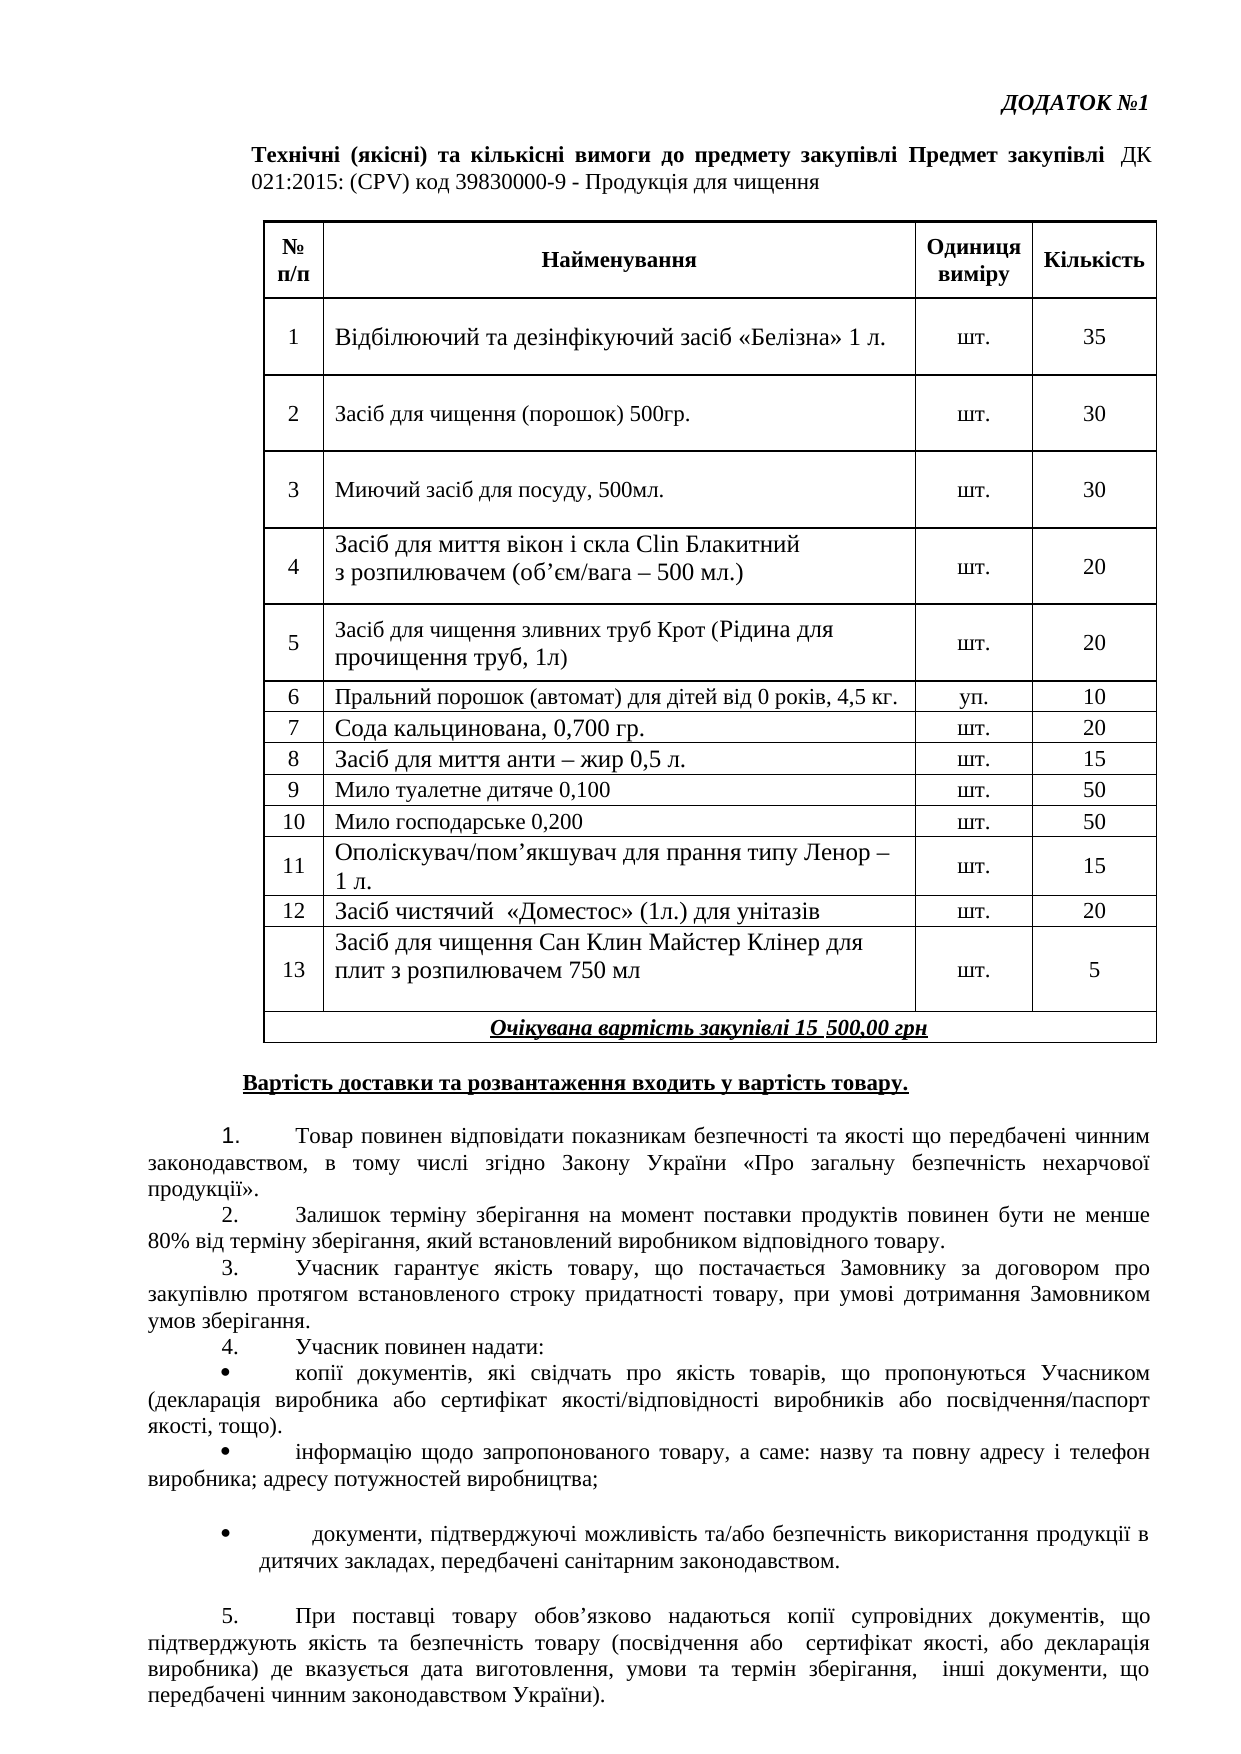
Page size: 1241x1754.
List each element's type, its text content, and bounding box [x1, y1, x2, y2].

table_cell 7 [265, 712, 323, 742]
table_cell 1 [265, 299, 323, 373]
text ДОДАТОК №1 [148, 89, 1152, 115]
table_cell шт. [916, 452, 1032, 527]
list Учасник гарантує якість товару, що постачається Замовнику за договором про закупівлю протягом встановленого строку придатності товару, при умові дотримання Замовником умов зберігання. [148, 1254, 1152, 1333]
table_cell 50 [1033, 806, 1156, 836]
table_cell Засіб для миття вікон і скла Clin Блакитний з розпилювачем (об’єм/вага – 500 мл.) [324, 529, 915, 603]
table_header № п/п [265, 223, 323, 297]
table_cell 5 [1033, 927, 1156, 1011]
table_header Найменування [324, 223, 915, 297]
table_cell 6 [265, 682, 323, 711]
list Товар повинен відповідати показникам безпечності та якості що передбачені чинним законодавством, в тому числі згідно Закону України «Про загальну безпечність нехарчової продукції». [148, 1122, 1152, 1201]
table_cell Мило господарське 0,200 [324, 806, 915, 836]
table_cell шт. [916, 896, 1032, 926]
table_cell 4 [265, 529, 323, 603]
table_cell Ополіскувач/пом’якшувач для прання типу Ленор – 1 л. [324, 837, 915, 894]
table_cell шт. [916, 743, 1032, 773]
table_header Одиниця виміру [916, 223, 1032, 297]
list копії документів, які свідчать про якість товарів, що пропонуються Учасником (декларація виробника або сертифікат якості/відповідності виробників або посвідчення/паспорт якості, тощо). [148, 1359, 1152, 1438]
table_cell 2 [265, 376, 323, 450]
text Технічні (якісні) та кількісні вимоги до предмету закупівлі Предмет закупівлі ДК 021:2015: (CPV) код 39830000-9 - Продукція для чищення [251, 141, 1152, 194]
table_cell 9 [265, 775, 323, 805]
table_cell Сода кальцинована, 0,700 гр. [324, 712, 915, 742]
table_cell 30 [1033, 376, 1156, 450]
table_cell 20 [1033, 712, 1156, 742]
table_cell 15 [1033, 743, 1156, 773]
table_cell Засіб чистячий «Доместос» (1л.) для унітазів [324, 896, 915, 926]
table_cell 20 [1033, 529, 1156, 603]
table_cell Відбілюючий та дезінфікуючий засіб «Белізна» 1 л. [324, 299, 915, 373]
table_cell 50 [1033, 775, 1156, 805]
table_cell Засіб для чищення (порошок) 500гр. [324, 376, 915, 450]
table_cell уп. [916, 682, 1032, 711]
table_cell шт. [916, 712, 1032, 742]
table_cell 20 [1033, 605, 1156, 680]
table_cell 11 [265, 837, 323, 894]
table_cell Пральний порошок (автомат) для дітей від 0 років, 4,5 кг. [324, 682, 915, 711]
table_cell 35 [1033, 299, 1156, 373]
table_cell 3 [265, 452, 323, 527]
list Залишок терміну зберігання на момент поставки продуктів повинен бути не менше 80% від терміну зберігання, який встановлений виробником відповідного товару. [148, 1201, 1152, 1254]
table_cell Засіб для чищення зливних труб Крот (Рідина для прочищення труб, 1л) [324, 605, 915, 680]
table_cell шт. [916, 376, 1032, 450]
table_cell шт. [916, 529, 1032, 603]
list інформацію щодо запропонованого товару, а саме: назву та повну адресу і телефон виробника; адресу потужностей виробництва; [148, 1438, 1152, 1491]
table_cell шт. [916, 775, 1032, 805]
table_cell 12 [265, 896, 323, 926]
table_cell Засіб для чищення Сан Клин Майстер Клінер для плит з розпилювачем 750 мл [324, 927, 915, 1011]
table_cell Миючий засіб для посуду, 500мл. [324, 452, 915, 527]
table_cell шт. [916, 605, 1032, 680]
table_cell Очікувана вартість закупівлі 15 500,00 грн [265, 1012, 1156, 1042]
table_cell шт. [916, 299, 1032, 373]
text Вартість доставки та розвантаження входить у вартість товару. [221, 1069, 1152, 1096]
table_cell 20 [1033, 896, 1156, 926]
table_cell 15 [1033, 837, 1156, 894]
table_cell шт. [916, 806, 1032, 836]
table_header Кількість [1033, 223, 1156, 297]
list Учасник повинен надати: [148, 1333, 1152, 1359]
table_cell 10 [1033, 682, 1156, 711]
list документи, підтверджуючі можливість та/або безпечність використання продукції в дитячих закладах, передбачені санітарним законодавством. [222, 1520, 1152, 1573]
table_cell Засіб для миття анти – жир 0,5 л. [324, 743, 915, 773]
table_cell шт. [916, 927, 1032, 1011]
table_cell 5 [265, 605, 323, 680]
table_cell 8 [265, 743, 323, 773]
table_cell Мило туалетне дитяче 0,100 [324, 775, 915, 805]
table_cell 30 [1033, 452, 1156, 527]
list При поставці товару обов’язково надаються копії супровідних документів, що підтверджують якість та безпечність товару (посвідчення або сертифікат якості, або декларація виробника) де вказується дата виготовлення, умови та термін зберігання, інші документи, що передбачені чинним законодавством України). [148, 1602, 1152, 1708]
table_cell 10 [265, 806, 323, 836]
table_cell шт. [916, 837, 1032, 894]
table_cell 13 [265, 927, 323, 1011]
